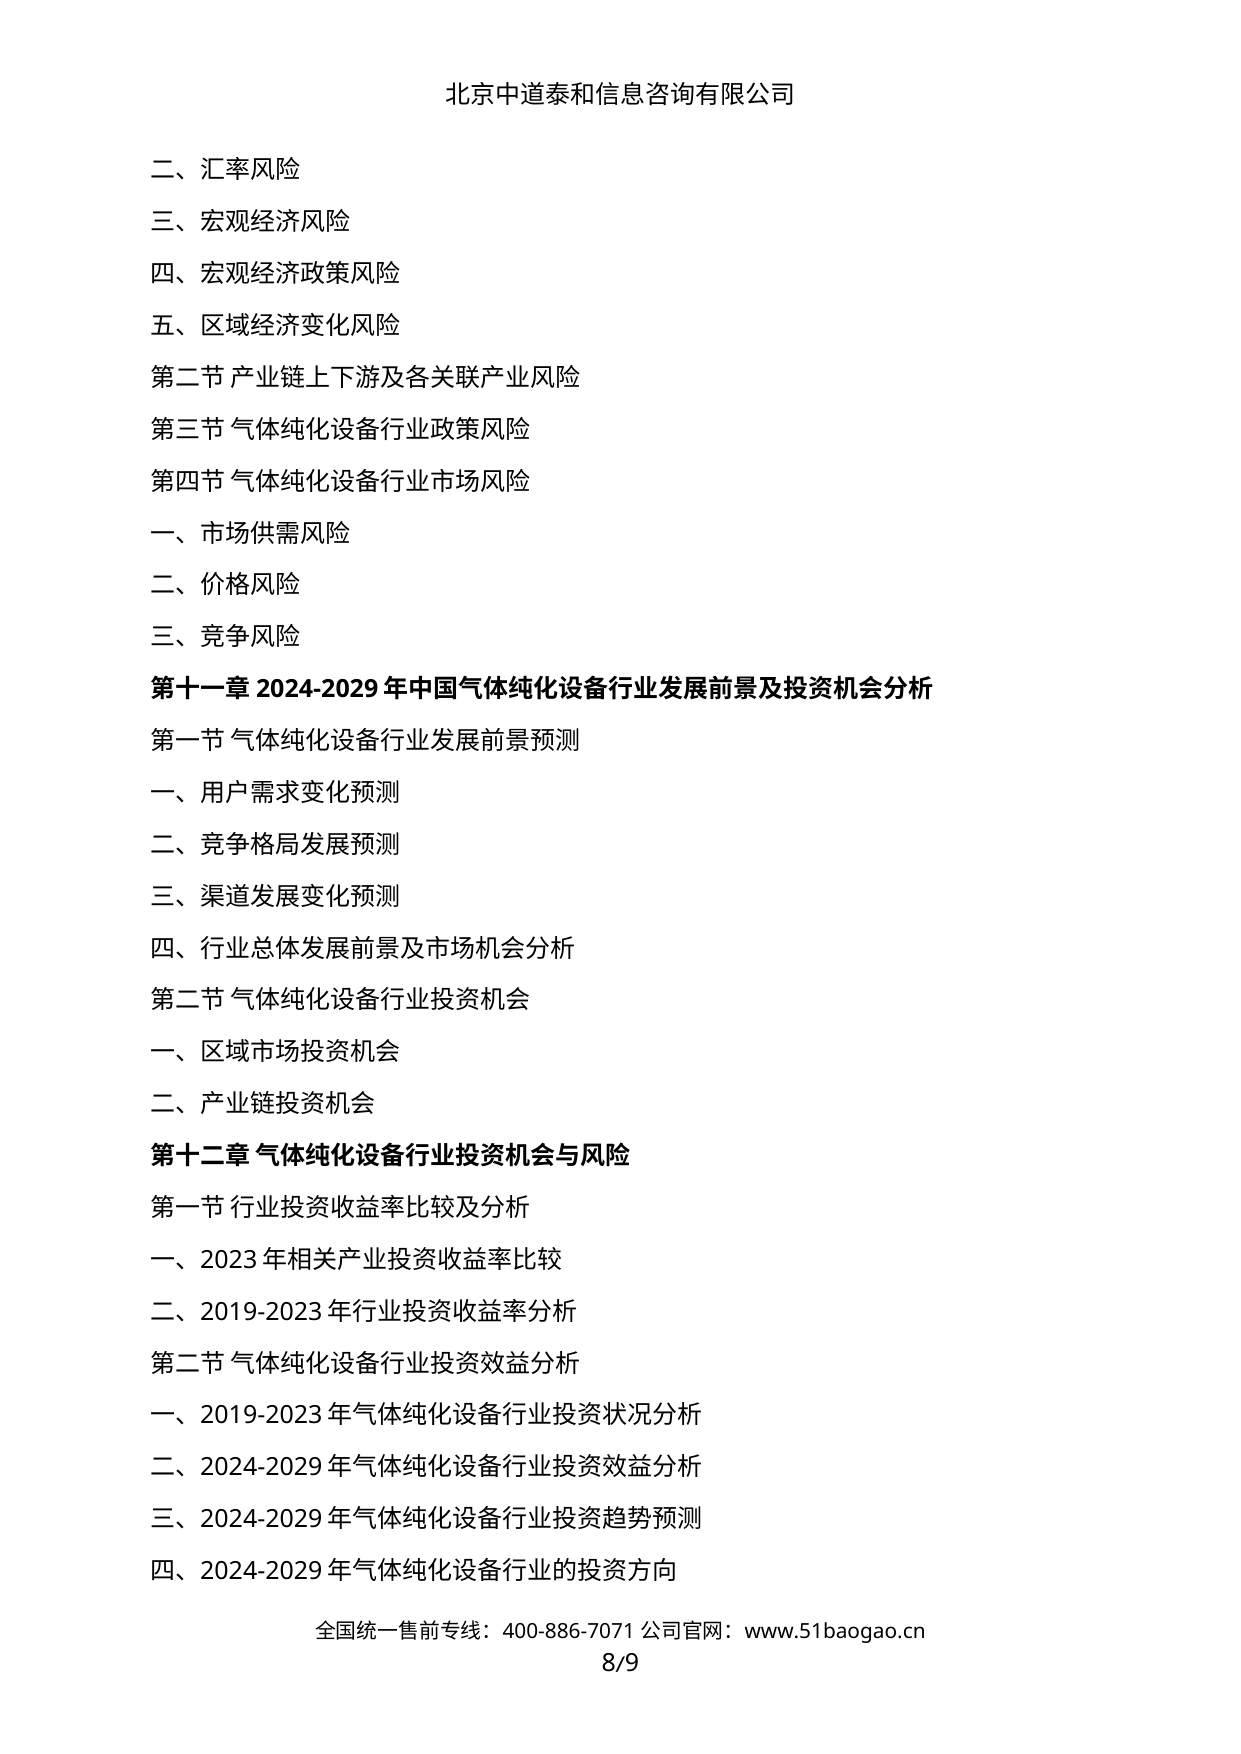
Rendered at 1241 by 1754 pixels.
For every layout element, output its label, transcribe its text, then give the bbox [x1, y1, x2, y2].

text 四、行业总体发展前景及市场机会分析 [150, 928, 1090, 964]
text 一、用户需求变化预测 [150, 772, 1090, 809]
text 五、区域经济变化风险 [150, 306, 1090, 342]
text 第一节 气体纯化设备行业发展前景预测 [150, 721, 1090, 757]
text 第一节 行业投资收益率比较及分析 [150, 1187, 1090, 1224]
text 四、宏观经济政策风险 [150, 254, 1090, 290]
text 三、宏观经济风险 [150, 202, 1090, 238]
text 二、竞争格局发展预测 [150, 824, 1090, 861]
text 第三节 气体纯化设备行业政策风险 [150, 409, 1090, 446]
text 三、2024-2029年气体纯化设备行业投资趋势预测 [150, 1499, 1090, 1535]
text 第二节 气体纯化设备行业投资效益分析 [150, 1343, 1090, 1379]
text 一、市场供需风险 [150, 513, 1090, 549]
text 二、2024-2029年气体纯化设备行业投资效益分析 [150, 1447, 1090, 1483]
text 二、2019-2023年行业投资收益率分析 [150, 1291, 1090, 1327]
text 第十二章 气体纯化设备行业投资机会与风险 [150, 1136, 1090, 1172]
text 第十一章 2024-2029年中国气体纯化设备行业发展前景及投资机会分析 [150, 669, 1090, 705]
text 第四节 气体纯化设备行业市场风险 [150, 461, 1090, 497]
text 四、2024-2029年气体纯化设备行业的投资方向 [150, 1551, 1090, 1587]
text 二、产业链投资机会 [150, 1084, 1090, 1120]
text 一、2019-2023年气体纯化设备行业投资状况分析 [150, 1395, 1090, 1431]
text 三、渠道发展变化预测 [150, 876, 1090, 912]
text 三、竞争风险 [150, 617, 1090, 653]
text 一、区域市场投资机会 [150, 1032, 1090, 1068]
text 第二节 气体纯化设备行业投资机会 [150, 980, 1090, 1016]
text 二、价格风险 [150, 565, 1090, 601]
text 一、2023年相关产业投资收益率比较 [150, 1239, 1090, 1276]
text 第二节 产业链上下游及各关联产业风险 [150, 357, 1090, 394]
text 二、汇率风险 [150, 150, 1090, 186]
